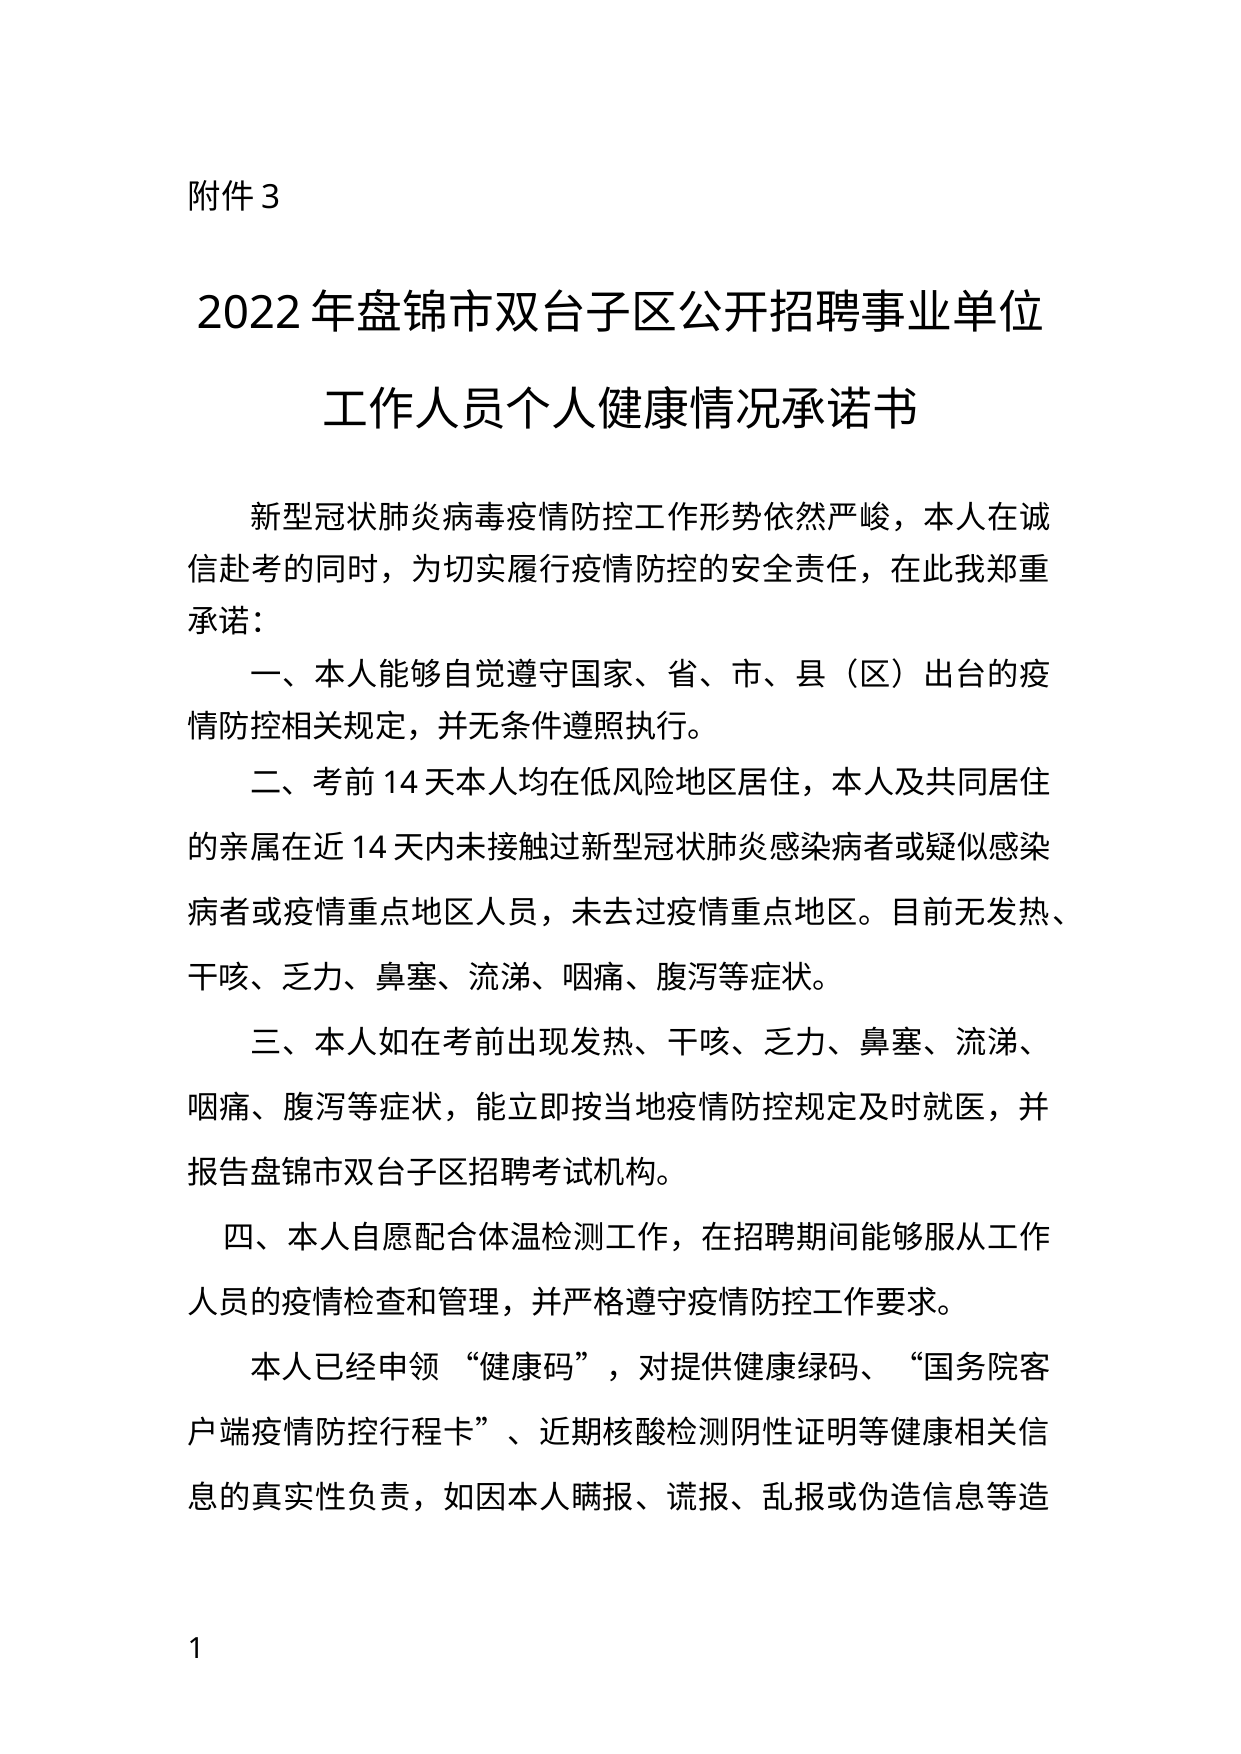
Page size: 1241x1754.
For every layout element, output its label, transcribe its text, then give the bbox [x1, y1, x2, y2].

text 三、本人如在考前出现发热、干咳、乏力、鼻塞、流涕、咽痛、腹泻等症状，能立即按当地疫情防控规定及时就医，并报告盘锦市双台子区招聘考试机构。 [187, 1007, 1053, 1202]
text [187, 1332, 1053, 1527]
text 四、本人自愿配合体温检测工作，在招聘期间能够服从工作人员的疫情检查和管理，并严格遵守疫情防控工作要求。 [187, 1202, 1053, 1332]
text 附件3 [187, 162, 1053, 227]
text 工作人员个人健康情况承诺书 [187, 357, 1053, 454]
text 2022年盘锦市双台子区公开招聘事业单位 [187, 259, 1053, 357]
text 一、本人能够自觉遵守国家、省、市、县（区）出台的疫情防控相关规定，并无条件遵照执行。 [187, 643, 1053, 747]
text 新型冠状肺炎病毒疫情防控工作形势依然严峻，本人在诚信赴考的同时，为切实履行疫情防控的安全责任，在此我郑重承诺： [187, 487, 1053, 643]
text 二、考前14天本人均在低风险地区居住，本人及共同居住的亲属在近14天内未接触过新型冠状肺炎感染病者或疑似感染病者或疫情重点地区人员，未去过疫情重点地区。目前无发热、干咳、乏力、鼻塞、流涕、咽痛、腹泻等症状。 [187, 747, 1053, 1007]
